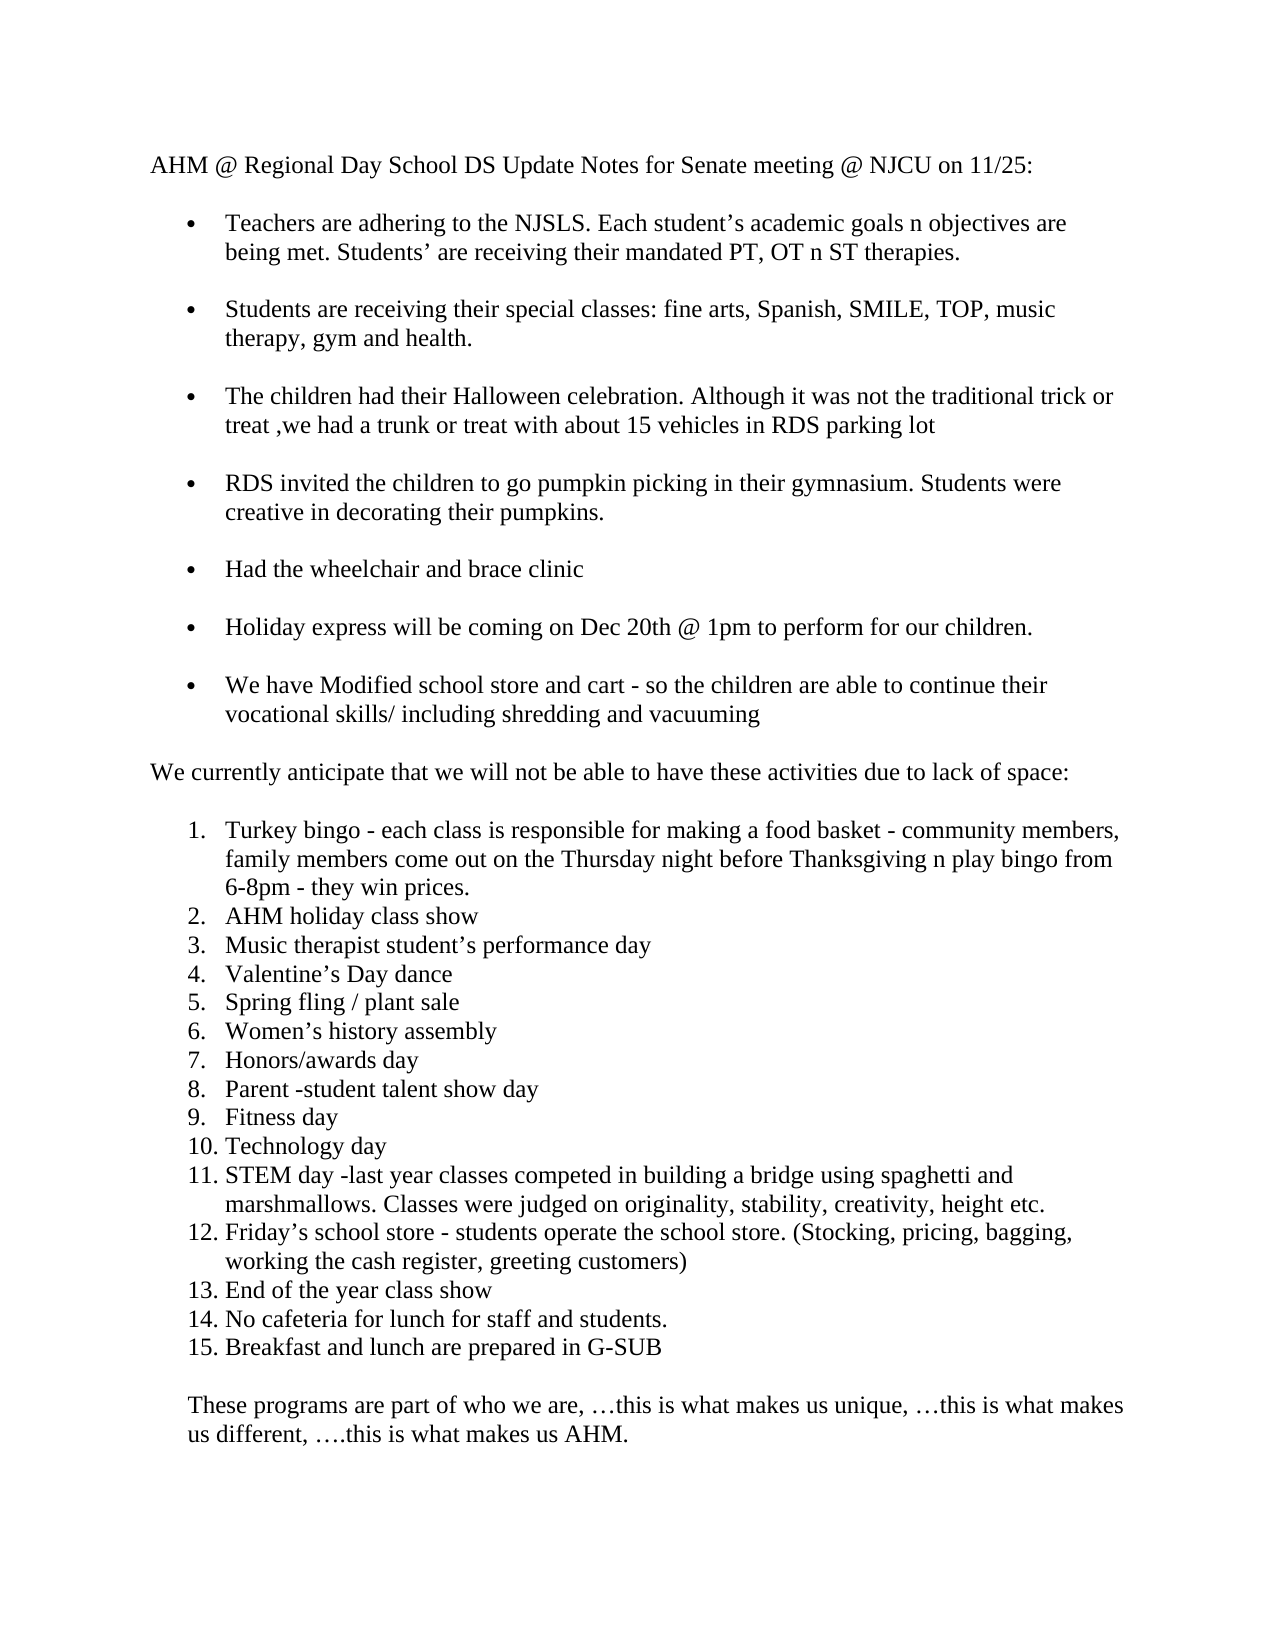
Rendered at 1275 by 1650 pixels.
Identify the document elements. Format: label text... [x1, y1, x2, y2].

list No cafeteria for lunch for staff and students. [187, 1304, 1125, 1332]
text We currently anticipate that we will not be able to have these activities due to lack of space: [150, 757, 1125, 786]
list End of the year class show [187, 1275, 1125, 1304]
text AHM @ Regional Day School DS Update Notes for Senate meeting @ NJCU on 11/25: [150, 150, 1125, 179]
list Turkey bingo - each class is responsible for making a food basket - community members, family members come out on the Thursday night before Thanksgiving n play bingo from 6-8pm - they win prices. [187, 815, 1125, 901]
list Had the wheelchair and brace clinic [187, 554, 1125, 583]
list Breakfast and lunch are prepared in G-SUB [187, 1332, 1125, 1361]
list RDS invited the children to go pumpkin picking in their gymnasium. Students were creative in decorating their pumpkins. [187, 468, 1125, 525]
list The children had their Halloween celebration. Although it was not the traditional trick or treat ,we had a trunk or treat with about 15 vehicles in RDS parking lot [187, 381, 1125, 439]
list Music therapist student’s performance day [187, 930, 1125, 959]
list Valentine’s Day dance [187, 959, 1125, 987]
text These programs are part of who we are, …this is what makes us unique, …this is what makes us different, ….this is what makes us AHM. [187, 1390, 1125, 1448]
list Teachers are adhering to the NJSLS. Each student’s academic goals n objectives are being met. Students’ are receiving their mandated PT, OT n ST therapies. [187, 208, 1125, 265]
list STEM day -last year classes competed in building a bridge using spaghetti and marshmallows. Classes were judged on originality, stability, creativity, height etc. [187, 1160, 1125, 1217]
list Technology day [187, 1131, 1125, 1160]
list Parent -student talent show day [187, 1074, 1125, 1102]
list Honors/awards day [187, 1045, 1125, 1074]
list AHM holiday class show [187, 901, 1125, 930]
list Friday’s school store - students operate the school store. (Stocking, pricing, bagging, working the cash register, greeting customers) [187, 1217, 1125, 1275]
list We have Modified school store and cart - so the children are able to continue their vocational skills/ including shredding and vacuuming [187, 670, 1125, 728]
list Students are receiving their special classes: fine arts, Spanish, SMILE, TOP, music therapy, gym and health. [187, 294, 1125, 352]
list Holiday express will be coming on Dec 20th @ 1pm to perform for our children. [187, 612, 1125, 641]
list Spring fling / plant sale [187, 987, 1125, 1016]
list Women’s history assembly [187, 1016, 1125, 1045]
list Fitness day [187, 1102, 1125, 1131]
